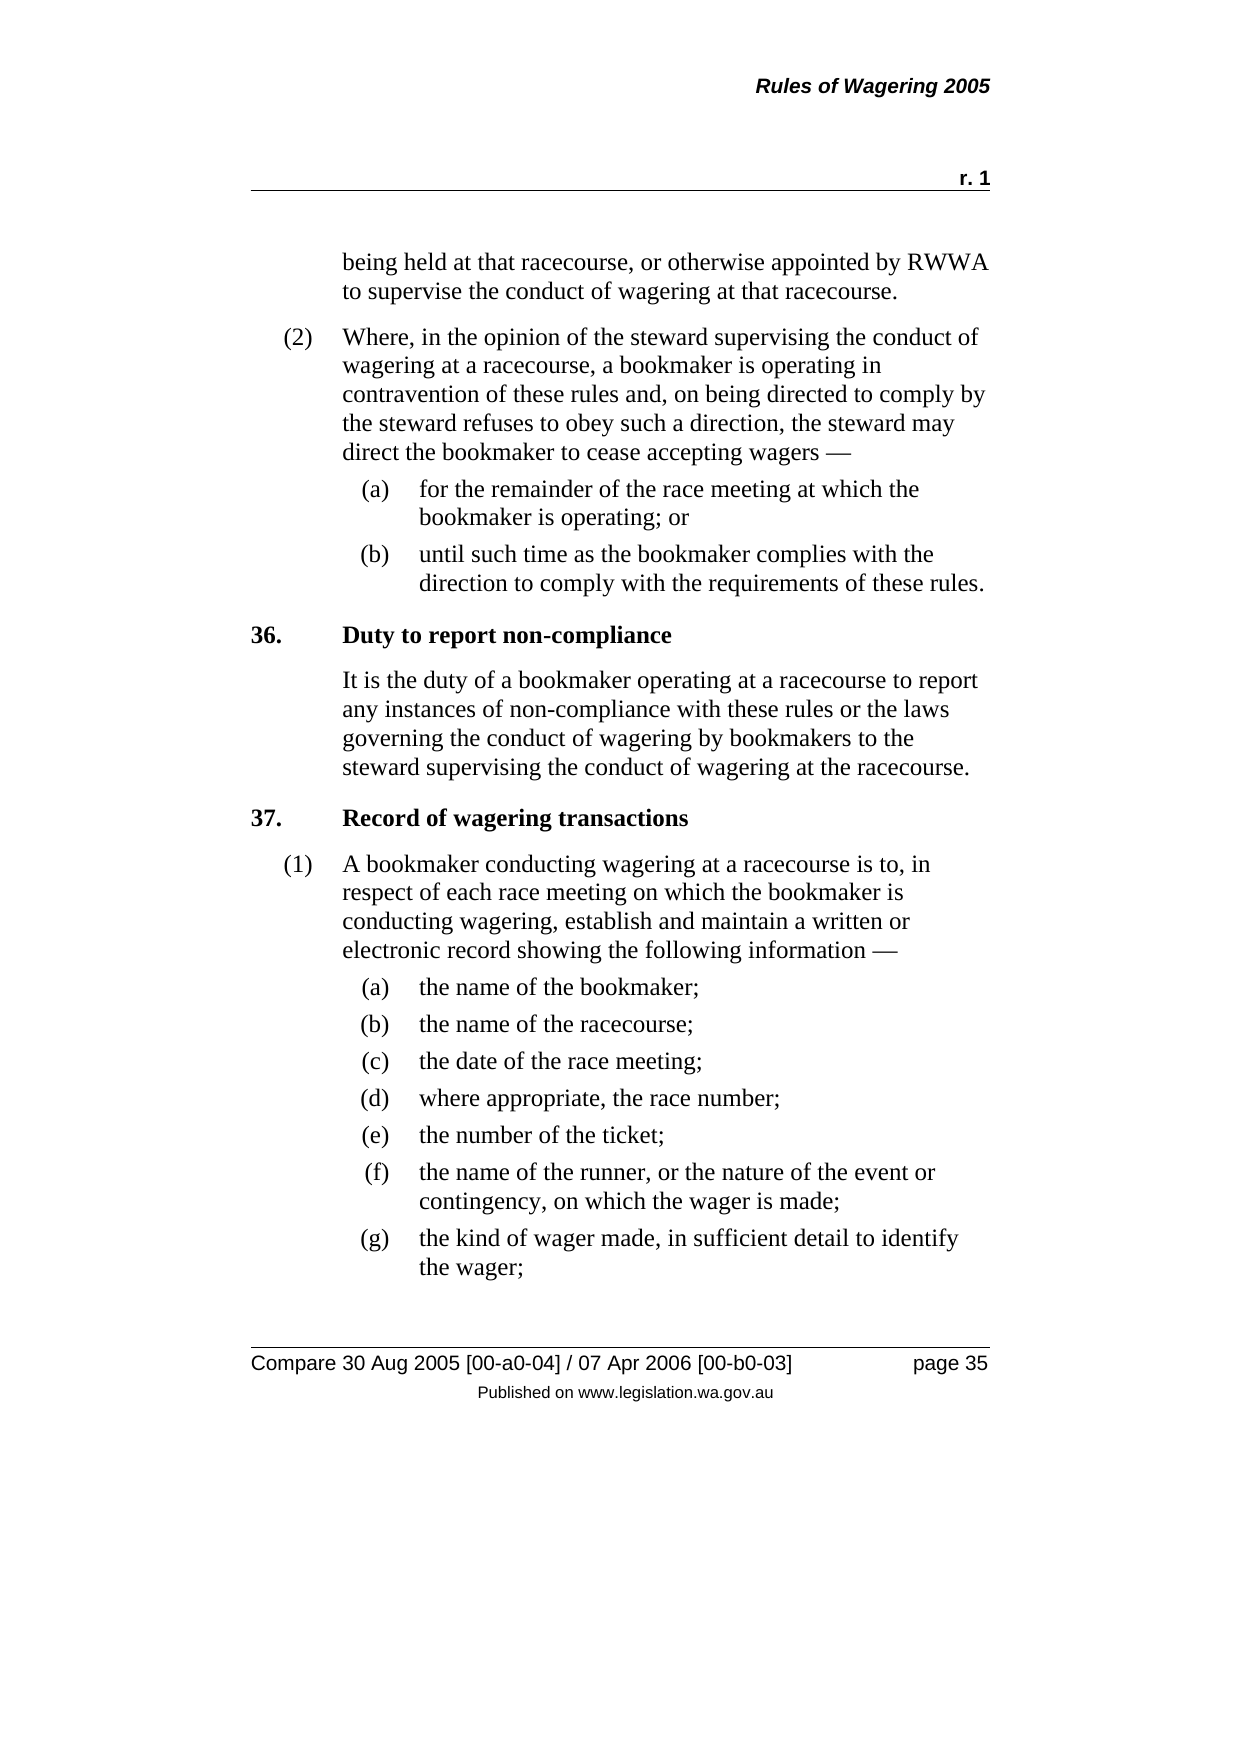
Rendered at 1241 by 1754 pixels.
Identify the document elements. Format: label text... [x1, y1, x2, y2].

text (a) the name of the bookmaker; [251, 972, 990, 1001]
text (a) for the remainder of the race meeting at which the bookmaker is operating; or [251, 474, 990, 531]
text (b) the name of the racecourse; [251, 1009, 990, 1038]
text (b) until such time as the bookmaker complies with the direction to comply with the requirements of these rules. [251, 539, 990, 597]
text (2) Where, in the opinion of the steward supervising the conduct of wagering at a racecourse, a bookmaker is operating in contravention of these rules and, on being directed to comply by the steward refuses to obey such a direction, the steward may direct the bookmaker to cease accepting wagers — [251, 322, 990, 465]
text (d) where appropriate, the race number; [251, 1083, 990, 1112]
text (c) the date of the race meeting; [251, 1046, 990, 1075]
text (g) the kind of wager made, in sufficient detail to identify the wager; [251, 1223, 990, 1281]
text (e) the number of the ticket; [251, 1120, 990, 1149]
text (f) the name of the runner, or the nature of the event or contingency, on which the wager is made; [251, 1157, 990, 1215]
subtitle 37. Record of wagering transactions [251, 803, 990, 832]
text (1) A bookmaker conducting wagering at a racecourse is to, in respect of each race meeting on which the bookmaker is conducting wagering, establish and maintain a written or electronic record showing the following information — [251, 849, 990, 964]
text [251, 247, 990, 305]
subtitle 36. Duty to report non-compliance [251, 620, 990, 649]
text It is the duty of a bookmaker operating at a racecourse to report any instances of non-compliance with these rules or the laws governing the conduct of wagering by bookmakers to the steward supervising the conduct of wagering at the racecourse. [251, 665, 990, 780]
